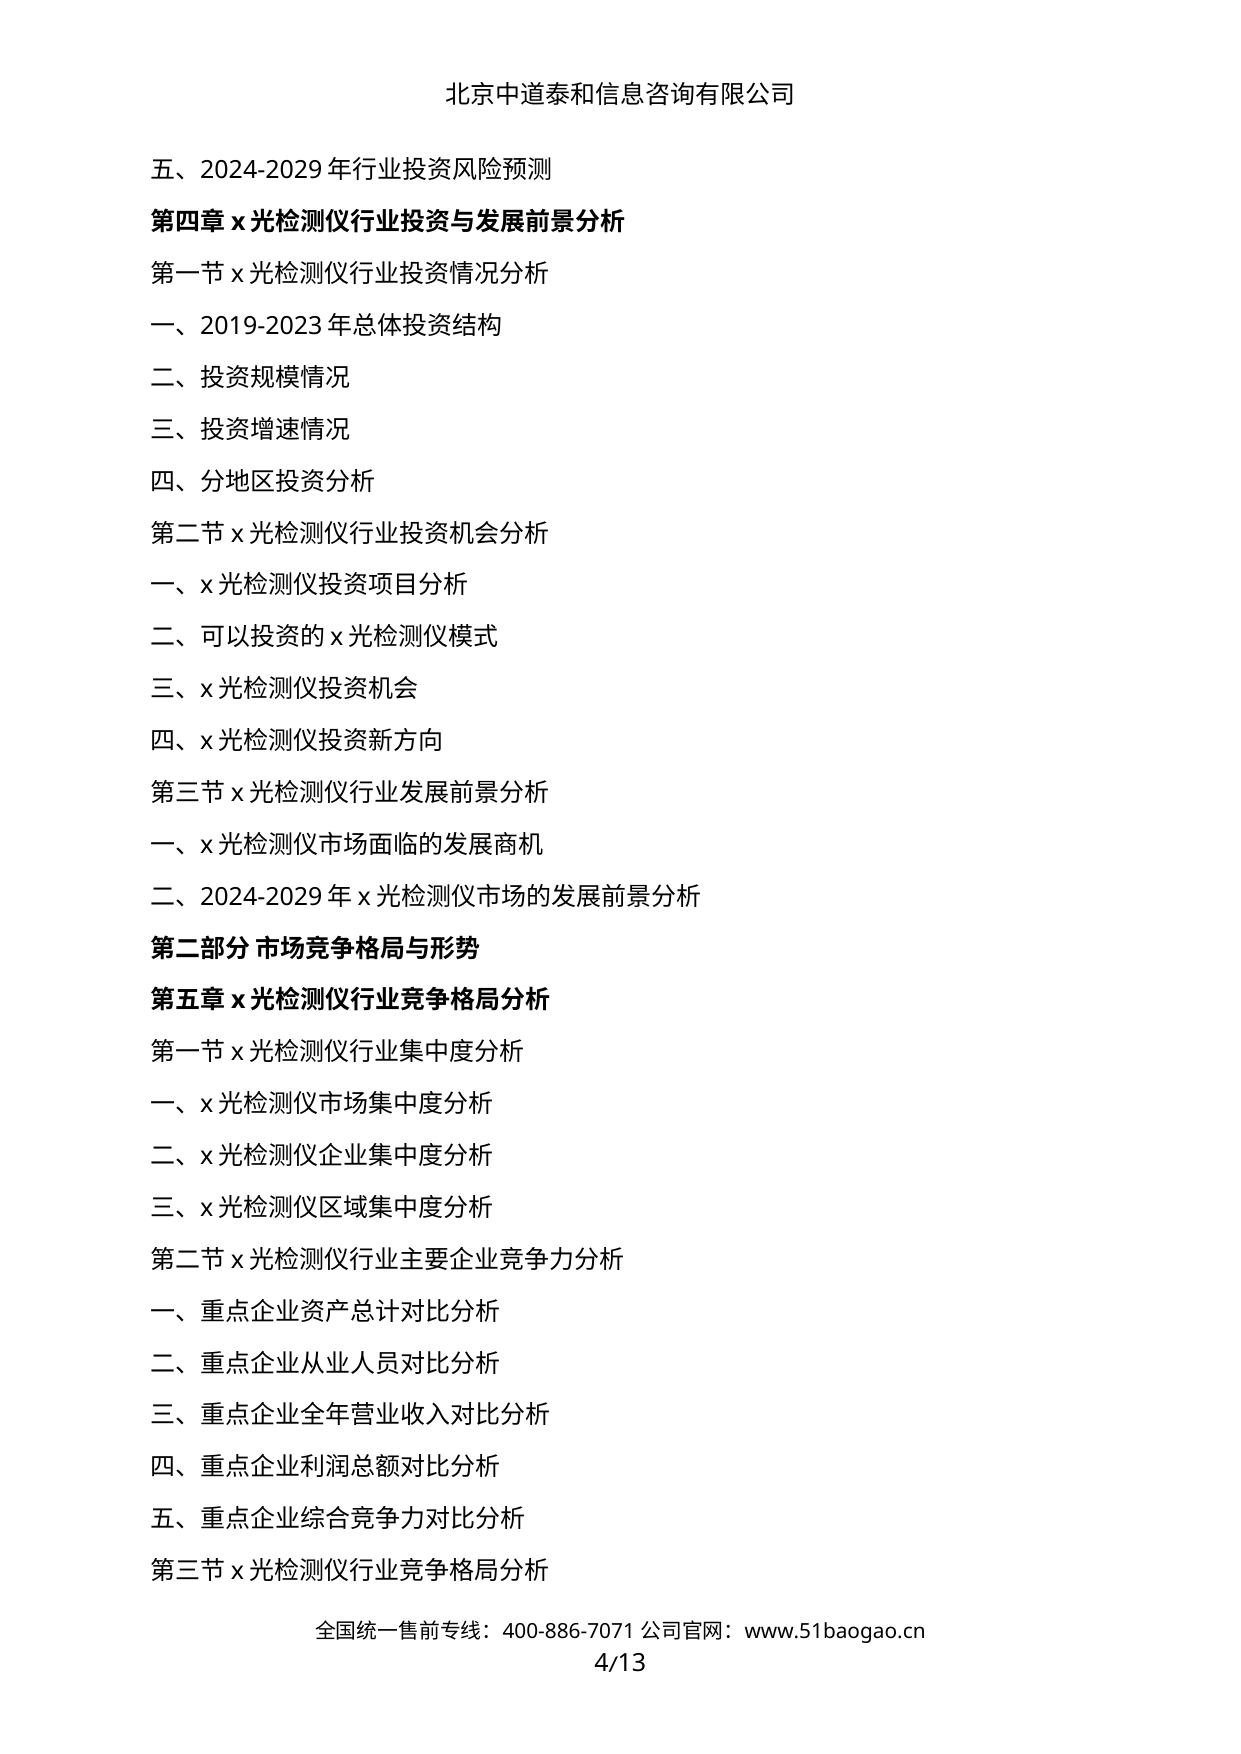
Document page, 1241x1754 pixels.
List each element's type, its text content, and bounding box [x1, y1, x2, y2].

text 二、投资规模情况 [150, 357, 1090, 394]
text 三、x光检测仪区域集中度分析 [150, 1187, 1090, 1224]
text 第一节 x光检测仪行业集中度分析 [150, 1032, 1090, 1068]
text 一、x光检测仪市场面临的发展商机 [150, 824, 1090, 861]
text 三、重点企业全年营业收入对比分析 [150, 1395, 1090, 1431]
text 二、重点企业从业人员对比分析 [150, 1343, 1090, 1379]
text 第三节 x光检测仪行业发展前景分析 [150, 772, 1090, 809]
text 一、x光检测仪投资项目分析 [150, 565, 1090, 601]
text 第四章 x光检测仪行业投资与发展前景分析 [150, 202, 1090, 238]
text 第一节 x光检测仪行业投资情况分析 [150, 254, 1090, 290]
text 二、2024-2029年x光检测仪市场的发展前景分析 [150, 876, 1090, 912]
text 一、2019-2023年总体投资结构 [150, 306, 1090, 342]
text 第二节 x光检测仪行业投资机会分析 [150, 513, 1090, 549]
text 第三节 x光检测仪行业竞争格局分析 [150, 1551, 1090, 1587]
text 一、x光检测仪市场集中度分析 [150, 1084, 1090, 1120]
text 二、x光检测仪企业集中度分析 [150, 1136, 1090, 1172]
text 第二部分 市场竞争格局与形势 [150, 928, 1090, 964]
text 第五章 x光检测仪行业竞争格局分析 [150, 980, 1090, 1016]
text 二、可以投资的x光检测仪模式 [150, 617, 1090, 653]
text 三、x光检测仪投资机会 [150, 669, 1090, 705]
text 五、重点企业综合竞争力对比分析 [150, 1499, 1090, 1535]
text 四、重点企业利润总额对比分析 [150, 1447, 1090, 1483]
text 四、x光检测仪投资新方向 [150, 721, 1090, 757]
text 一、重点企业资产总计对比分析 [150, 1291, 1090, 1327]
text 三、投资增速情况 [150, 409, 1090, 446]
text 第二节 x光检测仪行业主要企业竞争力分析 [150, 1239, 1090, 1276]
text 四、分地区投资分析 [150, 461, 1090, 497]
text 五、2024-2029年行业投资风险预测 [150, 150, 1090, 186]
